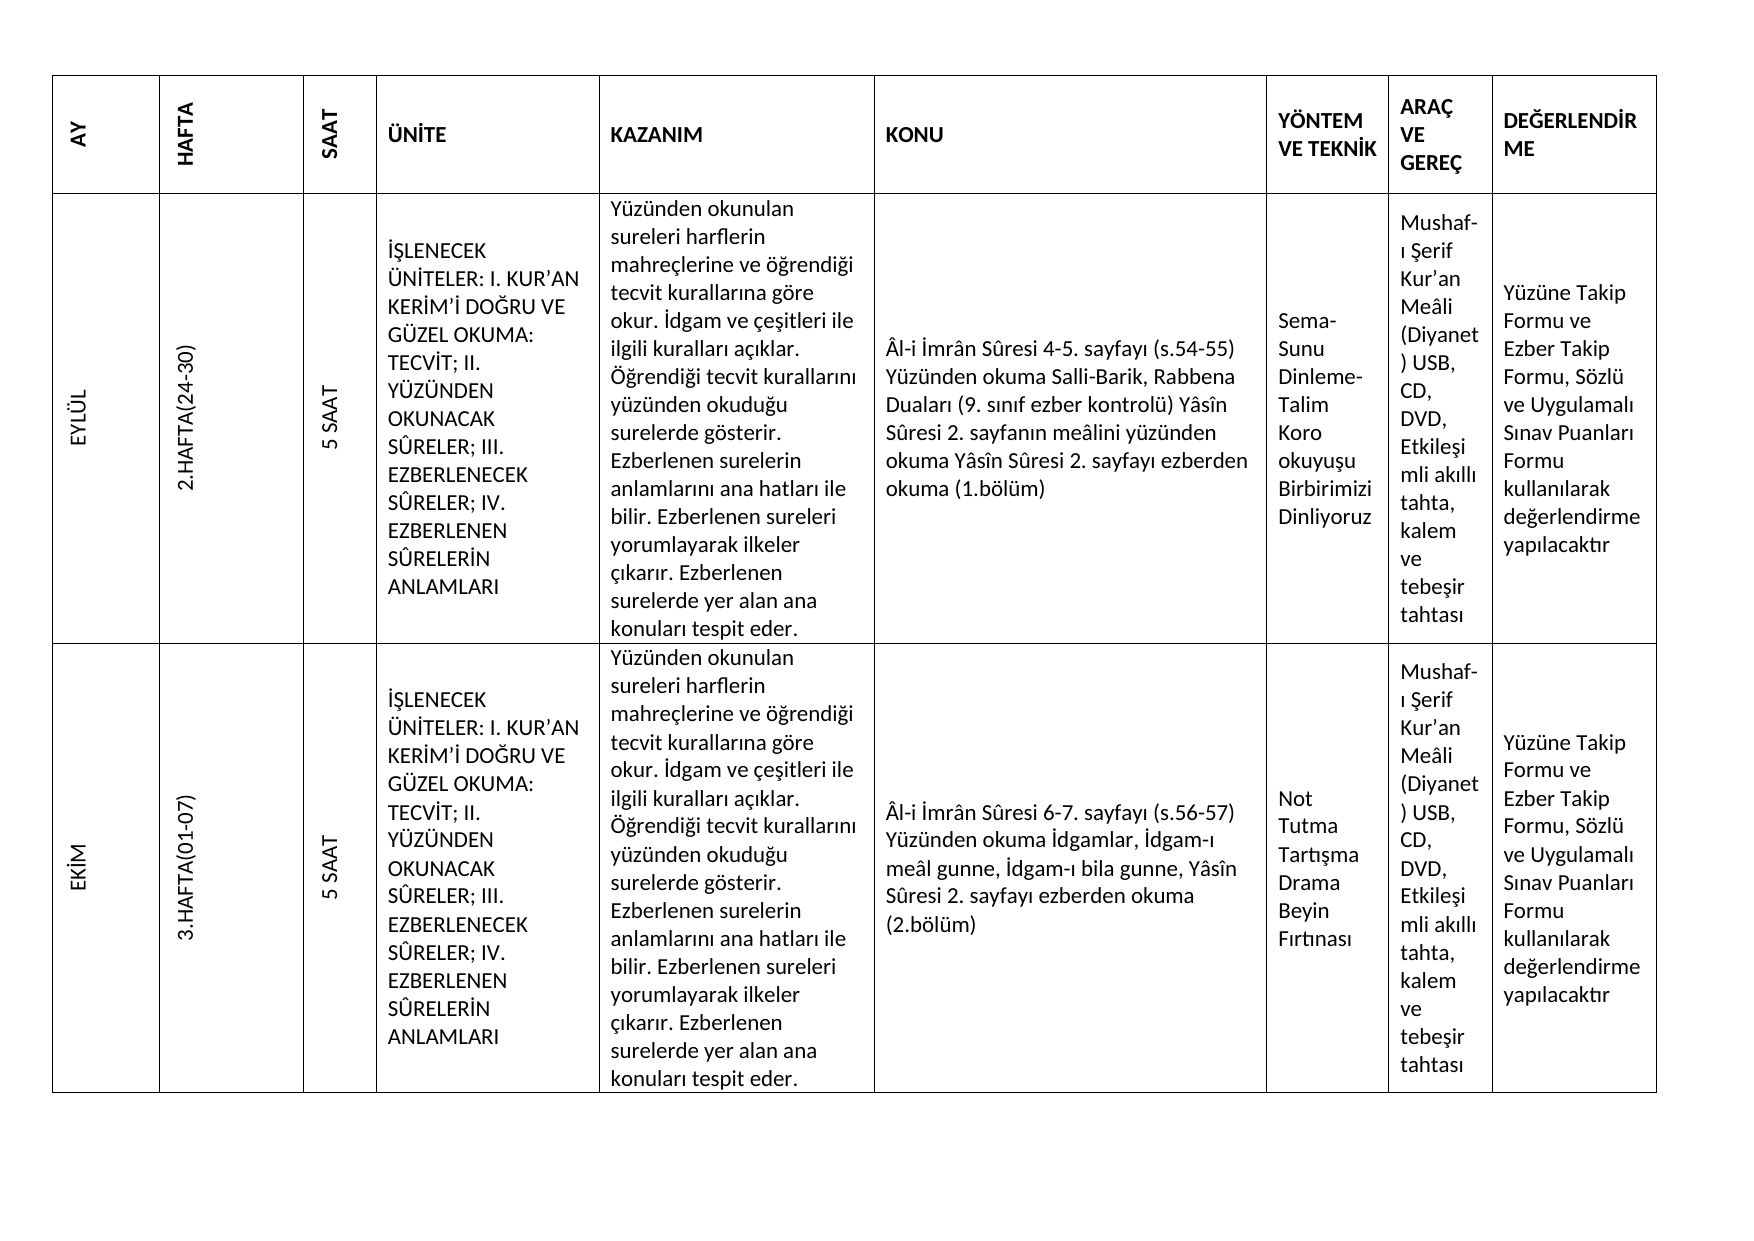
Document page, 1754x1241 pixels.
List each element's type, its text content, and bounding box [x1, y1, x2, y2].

table_header KAZANIM [600, 76, 874, 193]
table_header DEĞERLENDİRME [1493, 76, 1656, 193]
table_cell EYLÜL [53, 194, 159, 642]
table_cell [1389, 644, 1492, 1092]
table_cell Âl-i İmrân Sûresi 4-5. sayfayı (s.54-55) Yüzünden okuma Salli-Barik, Rabbena Duaları (9. sınıf ezber kontrolü) Yâsîn Sûresi 2. sayfanın meâlini yüzünden okuma Yâsîn Sûresi 2. sayfayı ezberden okuma (1.bölüm) [875, 194, 1266, 642]
table_header HAFTA [160, 76, 303, 193]
table_cell 5 SAAT [304, 644, 376, 1092]
table_cell Sema-Sunu Dinleme-Talim Koro okuyuşu Birbirimizi Dinliyoruz [1267, 194, 1388, 642]
table_header YÖNTEM VE TEKNİK [1267, 76, 1388, 193]
table_cell Yüzüne Takip Formu ve Ezber Takip Formu, Sözlü ve Uygulamalı Sınav Puanları Formu kullanılarak değerlendirme yapılacaktır [1493, 194, 1656, 642]
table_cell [600, 644, 874, 1092]
table_header ARAÇ VE GEREÇ [1389, 76, 1492, 193]
table_cell 5 SAAT [304, 194, 376, 642]
table_cell 3.HAFTA(01-07) [160, 644, 303, 1092]
table_cell Mushaf-ı Şerif Kur’an Meâli (Diyanet) USB, CD, DVD, Etkileşimli akıllı tahta, kalem ve tebeşir tahtası [1389, 194, 1492, 642]
table_header AY [53, 76, 159, 193]
table_header ÜNİTE [377, 76, 599, 193]
table_cell 2.HAFTA(24-30) [160, 194, 303, 642]
table_header KONU [875, 76, 1266, 193]
table_header SAAT [304, 76, 376, 193]
table_cell Âl-i İmrân Sûresi 6-7. sayfayı (s.56-57) Yüzünden okuma İdgamlar, İdgam-ı meâl gunne, İdgam-ı bila gunne, Yâsîn Sûresi 2. sayfayı ezberden okuma (2.bölüm) [875, 644, 1266, 1092]
table_cell EKİM [53, 644, 159, 1092]
table_cell Not Tutma Tartışma Drama Beyin Fırtınası [1267, 644, 1388, 1092]
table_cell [1493, 644, 1656, 1092]
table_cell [377, 644, 599, 1092]
